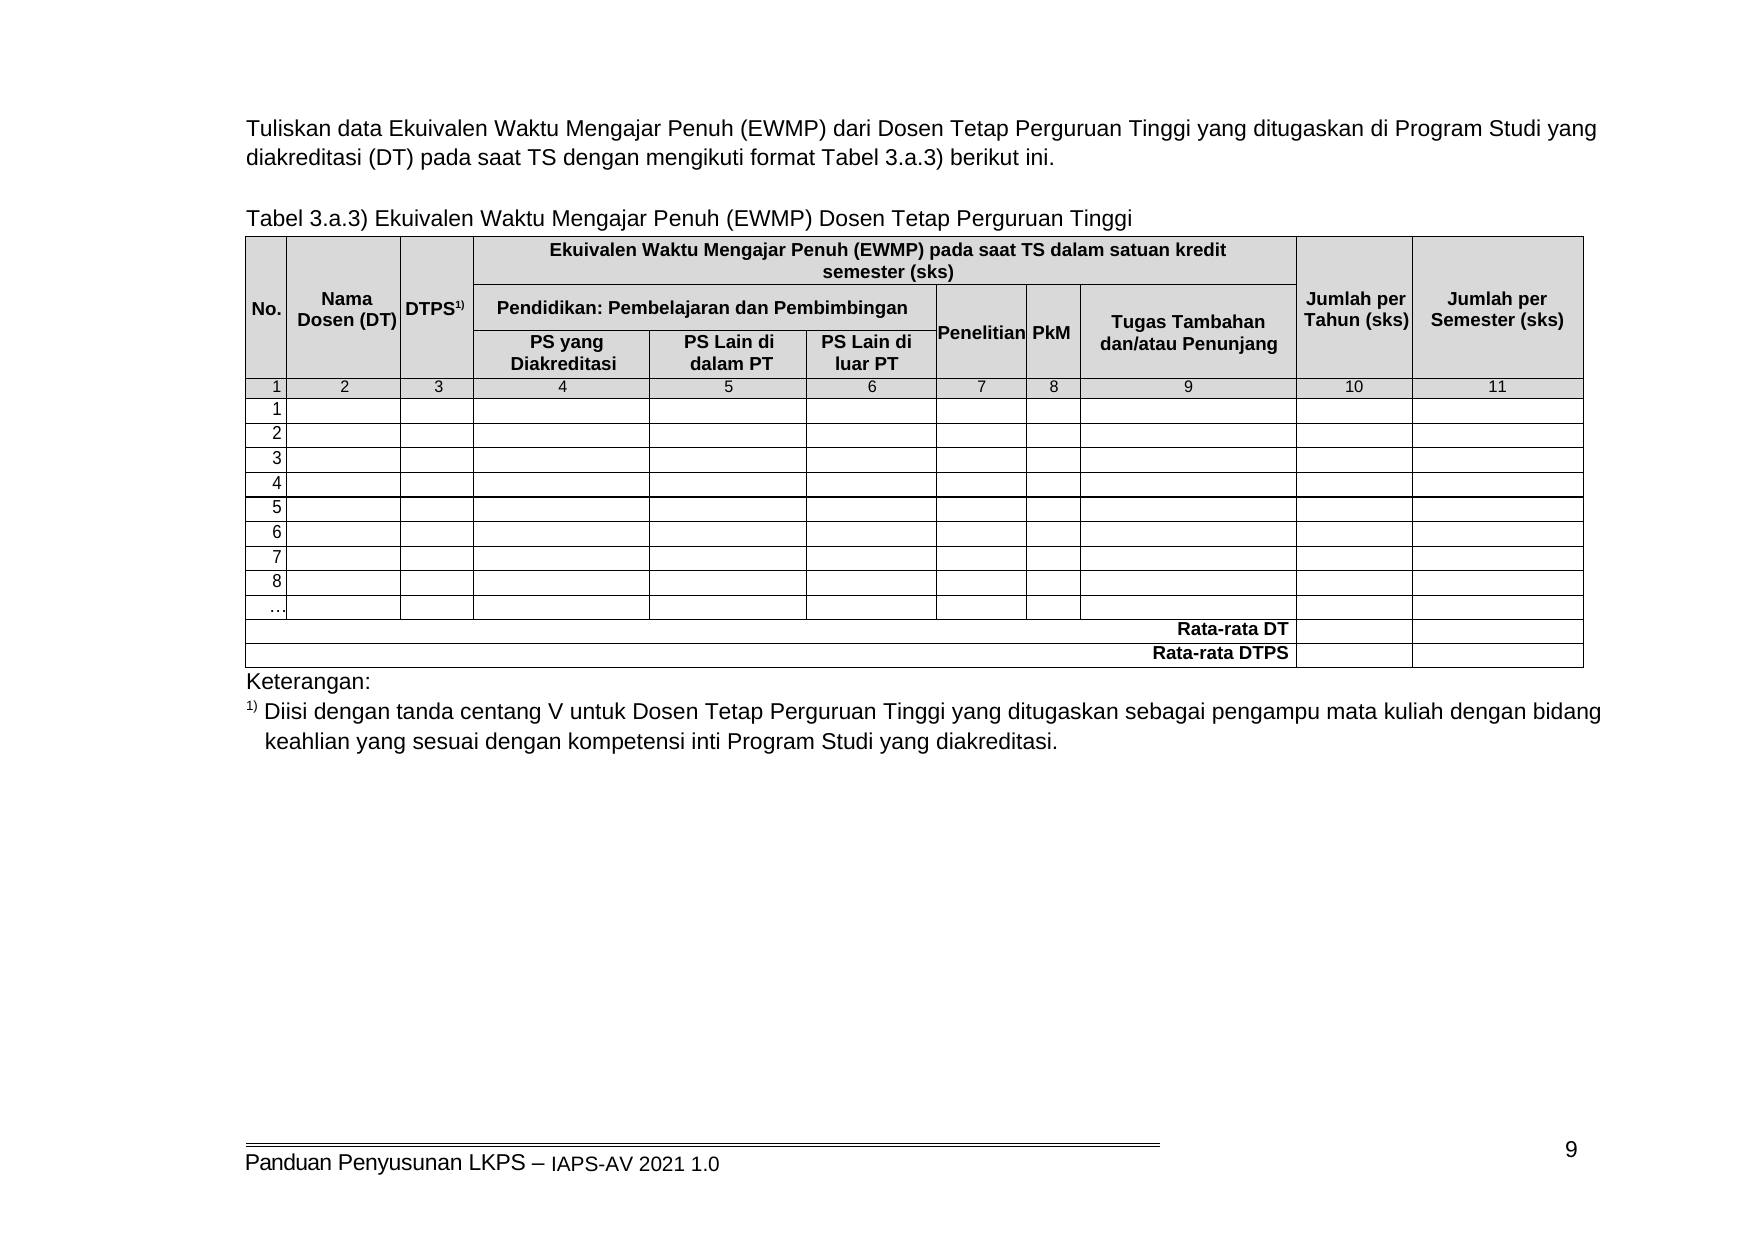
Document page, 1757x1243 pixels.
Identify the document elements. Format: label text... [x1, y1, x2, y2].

table_cell [650, 399, 806, 422]
table_cell [287, 522, 400, 546]
table_cell [474, 448, 649, 472]
table_cell [650, 571, 806, 595]
text Tuliskan data Ekuivalen Waktu Mengajar Penuh (EWMP) dari Dosen Tetap Perguruan Tinggi yang ditugaskan di Program Studi yang diakreditasi (DT) pada saat TS dengan mengikuti format Tabel 3.a.3) berikut ini. [246, 114, 1660, 171]
table_cell [1297, 571, 1412, 595]
table_cell [937, 473, 1026, 496]
table_cell 9 [1081, 379, 1296, 398]
table_header Jumlah per Tahun (sks) [1297, 237, 1412, 378]
table_cell 4 [474, 379, 649, 398]
table_cell [287, 448, 400, 472]
table_cell [1413, 498, 1583, 521]
table_cell [807, 547, 936, 570]
table_cell 5 [246, 498, 286, 521]
table_cell [1027, 399, 1080, 422]
table_header Jumlah per Semester (sks) [1413, 237, 1583, 378]
table_cell [1027, 596, 1080, 619]
table_cell [287, 424, 400, 447]
table_cell [401, 522, 473, 546]
table_cell [807, 522, 936, 546]
text Keterangan: [246, 668, 1660, 695]
table_cell [1297, 498, 1412, 521]
table_cell [287, 473, 400, 496]
table_cell [937, 522, 1026, 546]
table_cell [807, 448, 936, 472]
text 1) Diisi dengan tanda centang V untuk Dosen Tetap Perguruan Tinggi yang ditugaskan sebagai pengampu mata kuliah dengan bidang keahlian yang sesuai dengan kompetensi inti Program Studi yang diakreditasi. [246, 698, 1660, 755]
table_cell [1297, 399, 1412, 422]
table_cell 8 [1027, 379, 1080, 398]
table_cell [650, 547, 806, 570]
table_cell [1297, 644, 1412, 667]
table_cell [1027, 448, 1080, 472]
table_cell [474, 522, 649, 546]
table_cell [1413, 448, 1583, 472]
table_cell [807, 473, 936, 496]
table_cell [1297, 596, 1412, 619]
table_cell [1413, 596, 1583, 619]
table_header Ekuivalen Waktu Mengajar Penuh (EWMP) pada saat TS dalam satuan kredit semester (sks) [474, 237, 1296, 284]
table_cell 2 [246, 424, 286, 447]
table_cell [287, 399, 400, 422]
table_cell [401, 571, 473, 595]
table_cell [1027, 424, 1080, 447]
table_cell [937, 596, 1026, 619]
table_cell [807, 498, 936, 521]
table_cell [1413, 644, 1583, 667]
table_cell [650, 473, 806, 496]
table_cell 5 [650, 379, 806, 398]
table_cell [1297, 473, 1412, 496]
table_cell [1081, 498, 1296, 521]
table_cell 6 [246, 522, 286, 546]
table_cell PS Lain di dalam PT [650, 331, 806, 378]
table_cell [650, 522, 806, 546]
table_cell [1081, 522, 1296, 546]
table_cell [474, 596, 649, 619]
table_cell [807, 596, 936, 619]
table_cell PS yang Diakreditasi [474, 331, 649, 378]
table_cell 6 [807, 379, 936, 398]
table_cell [807, 399, 936, 422]
table_cell [1413, 424, 1583, 447]
table_cell PS Lain di luar PT [807, 331, 936, 378]
table_cell [1297, 424, 1412, 447]
table_cell [1413, 547, 1583, 570]
table_cell [650, 424, 806, 447]
table_cell [1027, 498, 1080, 521]
table_cell [807, 424, 936, 447]
text Tabel 3.a.3) Ekuivalen Waktu Mengajar Penuh (EWMP) Dosen Tetap Perguruan Tinggi [246, 204, 1660, 231]
table_cell [1081, 571, 1296, 595]
table_cell 7 [937, 379, 1026, 398]
table_cell Tugas Tambahan dan/atau Penunjang [1081, 285, 1296, 378]
table_cell 3 [401, 379, 473, 398]
table_cell 1 [246, 379, 286, 398]
table_cell [1081, 596, 1296, 619]
table_cell [937, 424, 1026, 447]
table_cell [1297, 547, 1412, 570]
table_cell [650, 596, 806, 619]
table_cell [1413, 399, 1583, 422]
table_cell [1297, 448, 1412, 472]
table_cell [650, 498, 806, 521]
table_cell [287, 571, 400, 595]
table_cell [287, 498, 400, 521]
table_cell [1413, 522, 1583, 546]
table_cell [1081, 448, 1296, 472]
table_cell [1297, 620, 1412, 642]
table_cell [401, 473, 473, 496]
table_cell [401, 498, 473, 521]
table_cell [1081, 399, 1296, 422]
table_cell [937, 498, 1026, 521]
table_cell [474, 399, 649, 422]
table_cell [937, 399, 1026, 422]
table_cell [401, 399, 473, 422]
table_cell [1027, 571, 1080, 595]
table_cell [401, 596, 473, 619]
table_cell 8 [246, 571, 286, 595]
table_cell [1413, 571, 1583, 595]
table_cell 4 [246, 473, 286, 496]
table_cell [1413, 620, 1583, 642]
table_cell [937, 547, 1026, 570]
table_cell [401, 547, 473, 570]
table_cell [937, 571, 1026, 595]
table_cell 1 [246, 399, 286, 422]
table_cell 7 [246, 547, 286, 570]
table_cell [1081, 547, 1296, 570]
table_cell [474, 424, 649, 447]
table_cell 11 [1413, 379, 1583, 398]
table_cell [401, 424, 473, 447]
table_cell [287, 596, 400, 619]
table_cell [401, 448, 473, 472]
table_cell [1081, 424, 1296, 447]
table_cell [937, 448, 1026, 472]
table_cell Rata-rata DT [246, 620, 1296, 642]
table_header DTPS1) [401, 237, 473, 378]
table_cell 10 [1297, 379, 1412, 398]
table_cell [650, 448, 806, 472]
table_cell [474, 571, 649, 595]
table_cell [1081, 473, 1296, 496]
table_cell … [246, 596, 286, 619]
table_cell [1027, 547, 1080, 570]
table_cell [474, 547, 649, 570]
table_cell PkM [1027, 285, 1080, 378]
table_cell 3 [246, 448, 286, 472]
table_cell [287, 547, 400, 570]
table_cell [1027, 522, 1080, 546]
table_header Nama Dosen (DT) [287, 237, 400, 378]
table_cell 2 [287, 379, 400, 398]
table_cell [1027, 473, 1080, 496]
table_cell Pendidikan: Pembelajaran dan Pembimbingan [474, 285, 936, 330]
table_cell [474, 473, 649, 496]
table_cell Rata-rata DTPS [246, 644, 1296, 667]
table_cell [1297, 522, 1412, 546]
table_cell [1413, 473, 1583, 496]
table_cell [807, 571, 936, 595]
table_header No. [246, 237, 286, 378]
table_cell [474, 498, 649, 521]
table_cell Penelitian [937, 285, 1026, 378]
